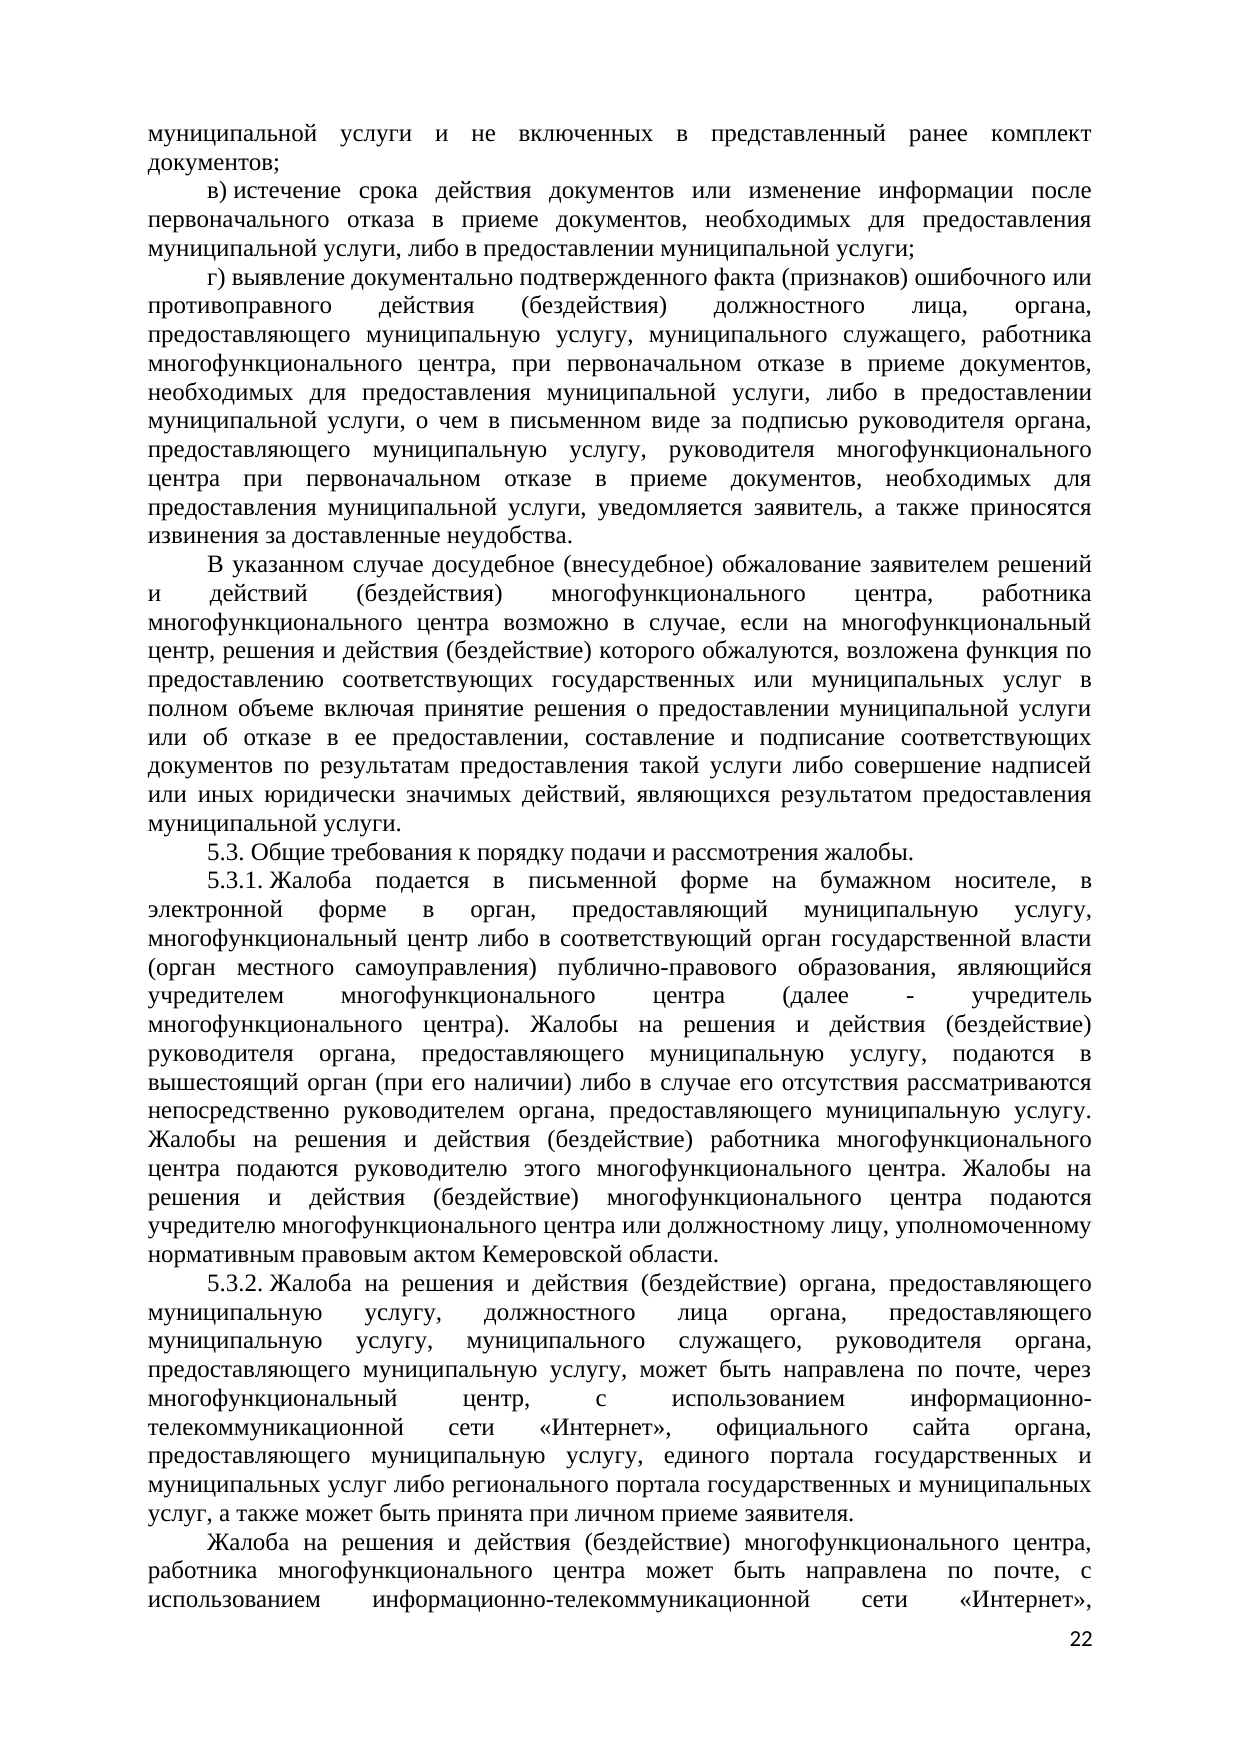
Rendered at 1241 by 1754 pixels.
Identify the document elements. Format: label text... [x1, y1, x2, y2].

text г) выявление документально подтвержденного факта (признаков) ошибочного или противоправного действия (бездействия) должностного лица, органа, предоставляющего муниципальную услугу, муниципального служащего, работника многофункционального центра, при первоначальном отказе в приеме документов, необходимых для предоставления муниципальной услуги, либо в предоставлении муниципальной услуги, о чем в письменном виде за подписью руководителя органа, предоставляющего муниципальную услугу, руководителя многофункционального центра при первоначальном отказе в приеме документов, необходимых для предоставления муниципальной услуги, уведомляется заявитель, а также приносятся извинения за доставленные неудобства. [148, 262, 1092, 549]
text в) истечение срока действия документов или изменение информации после первоначального отказа в приеме документов, необходимых для предоставления муниципальной услуги, либо в предоставлении муниципальной услуги; [148, 176, 1092, 262]
text В указанном случае досудебное (внесудебное) обжалование заявителем решений и действий (бездействия) многофункционального центра, работника многофункционального центра возможно в случае, если на многофункциональный центр, решения и действия (бездействие) которого обжалуются, возложена функция по предоставлению соответствующих государственных или муниципальных услуг в полном объеме включая принятие решения о предоставлении муниципальной услуги или об отказе в ее предоставлении, составление и подписание соответствующих документов по результатам предоставления такой услуги либо совершение надписей или иных юридически значимых действий, являющихся результатом предоставления муниципальной услуги. [148, 549, 1092, 837]
text 5.3. Общие требования к порядку подачи и рассмотрения жалобы. [148, 837, 1092, 866]
text 5.3.2. Жалоба на решения и действия (бездействие) органа, предоставляющего муниципальную услугу, должностного лица органа, предоставляющего муниципальную услугу, муниципального служащего, руководителя органа, предоставляющего муниципальную услугу, может быть направлена по почте, через многофункциональный центр, с использованием информационно-телекоммуникационной сети «Интернет», официального сайта органа, предоставляющего муниципальную услугу, единого портала государственных и муниципальных услуг либо регионального портала государственных и муниципальных услуг, а также может быть принята при личном приеме заявителя. [148, 1268, 1092, 1527]
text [148, 1527, 1092, 1613]
text 5.3.1. Жалоба подается в письменной форме на бумажном носителе, в электронной форме в орган, предоставляющий муниципальную услугу, многофункциональный центр либо в соответствующий орган государственной власти (орган местного самоуправления) публично-правового образования, являющийся учредителем многофункционального центра (далее - учредитель многофункционального центра). Жалобы на решения и действия (бездействие) руководителя органа, предоставляющего муниципальную услугу, подаются в вышестоящий орган (при его наличии) либо в случае его отсутствия рассматриваются непосредственно руководителем органа, предоставляющего муниципальную услугу. Жалобы на решения и действия (бездействие) работника многофункционального центра подаются руководителю этого многофункционального центра. Жалобы на решения и действия (бездействие) многофункционального центра подаются учредителю многофункционального центра или должностному лицу, уполномоченному нормативным правовым актом Кемеровской области. [148, 866, 1092, 1268]
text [148, 118, 1092, 176]
